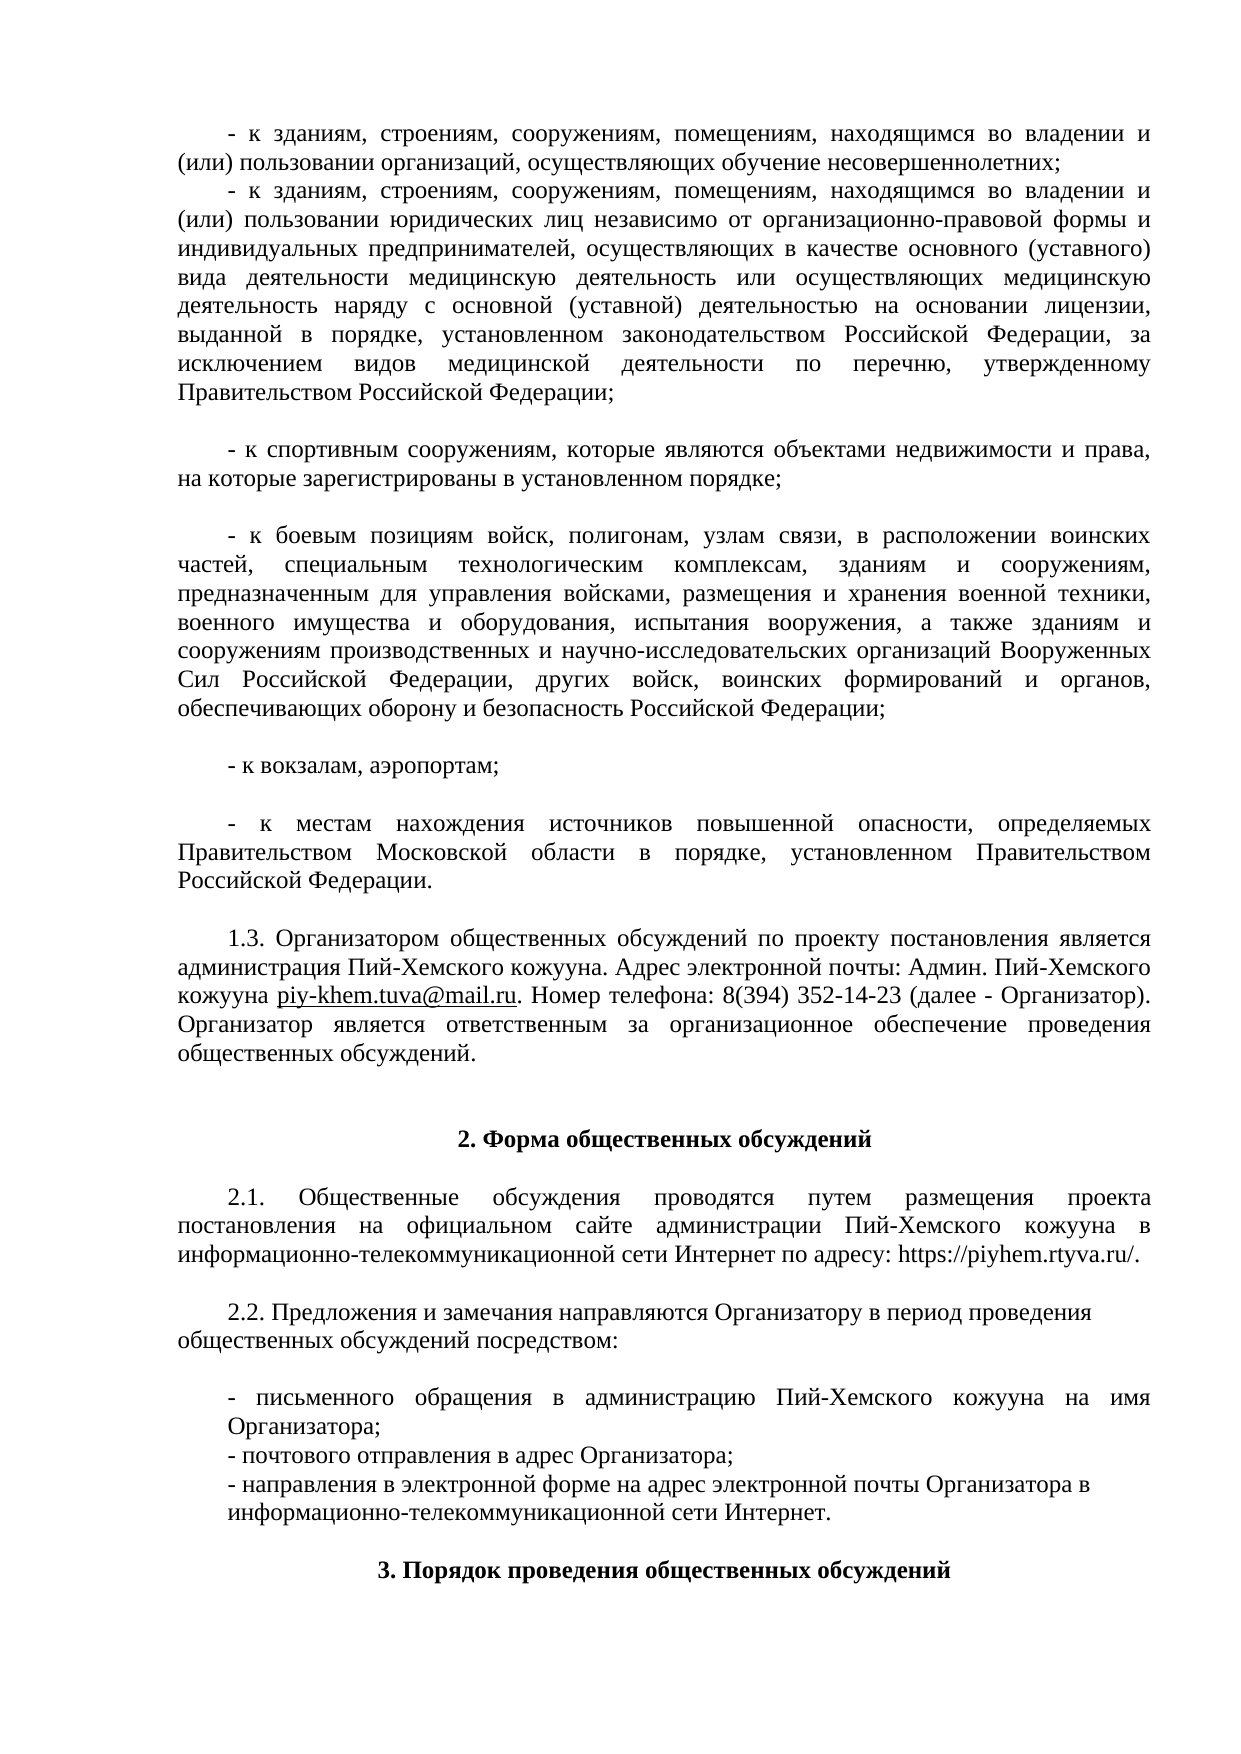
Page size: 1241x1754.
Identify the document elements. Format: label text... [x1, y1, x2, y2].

text 2.2. Предложения и замечания направляются Организатору в период проведения общественных обсуждений посредством: [177, 1297, 1152, 1382]
text - к вокзалам, аэропортам; [177, 751, 1152, 779]
text 2. Форма общественных обсуждений [177, 1067, 1152, 1153]
text 2.1. Общественные обсуждения проводятся путем размещения проекта постановления на официальном сайте администрации Пий-Хемского кожууна в информационно-телекоммуникационной сети Интернет по адресу: https://piyhem.rtyva.ru/. [177, 1182, 1152, 1268]
text - к спортивным сооружениям, которые являются объектами недвижимости и права, на которые зарегистрированы в установленном порядке; [177, 434, 1152, 492]
text - почтового отправления в адрес Организатора; [227, 1440, 1152, 1469]
text - к местам нахождения источников повышенной опасности, определяемых Правительством Московской области в порядке, установленном Правительством Российской Федерации. [177, 808, 1152, 894]
text - письменного обращения в администрацию Пий-Хемского кожууна на имя Организатора; [227, 1382, 1152, 1440]
text - к боевым позициям войск, полигонам, узлам связи, в расположении воинских частей, специальным технологическим комплексам, зданиям и сооружениям, предназначенным для управления войсками, размещения и хранения военной техники, военного имущества и оборудования, испытания вооружения, а также зданиям и сооружениям производственных и научно-исследовательских организаций Вооруженных Сил Российской Федерации, других войск, воинских формирований и органов, обеспечивающих оборону и безопасность Российской Федерации; [177, 521, 1152, 722]
text - направления в электронной форме на адрес электронной почты Организатора в информационно-телекоммуникационной сети Интернет. 3. Порядок проведения общественных обсуждений [227, 1469, 1152, 1584]
text - к зданиям, строениям, сооружениям, помещениям, находящимся во владении и (или) пользовании юридических лиц независимо от организационно-правовой формы и индивидуальных предпринимателей, осуществляющих в качестве основного (уставного) вида деятельности медицинскую деятельность или осуществляющих медицинскую деятельность наряду с основной (уставной) деятельностью на основании лицензии, выданной в порядке, установленном законодательством Российской Федерации, за исключением видов медицинской деятельности по перечню, утвержденному Правительством Российской Федерации; [177, 176, 1152, 406]
text 1.3. Организатором общественных обсуждений по проекту постановления является администрация Пий-Хемского кожууна. Адрес электронной почты: Админ. Пий-Хемского кожууна piy-khem.tuva@mail.ru. Номер телефона: 8(394) 352-14-23 (далее - Организатор). Организатор является ответственным за организационное обеспечение проведения общественных обсуждений. [177, 923, 1152, 1067]
text - к зданиям, строениям, сооружениям, помещениям, находящимся во владении и (или) пользовании организаций, осуществляющих обучение несовершеннолетних; [177, 118, 1152, 176]
